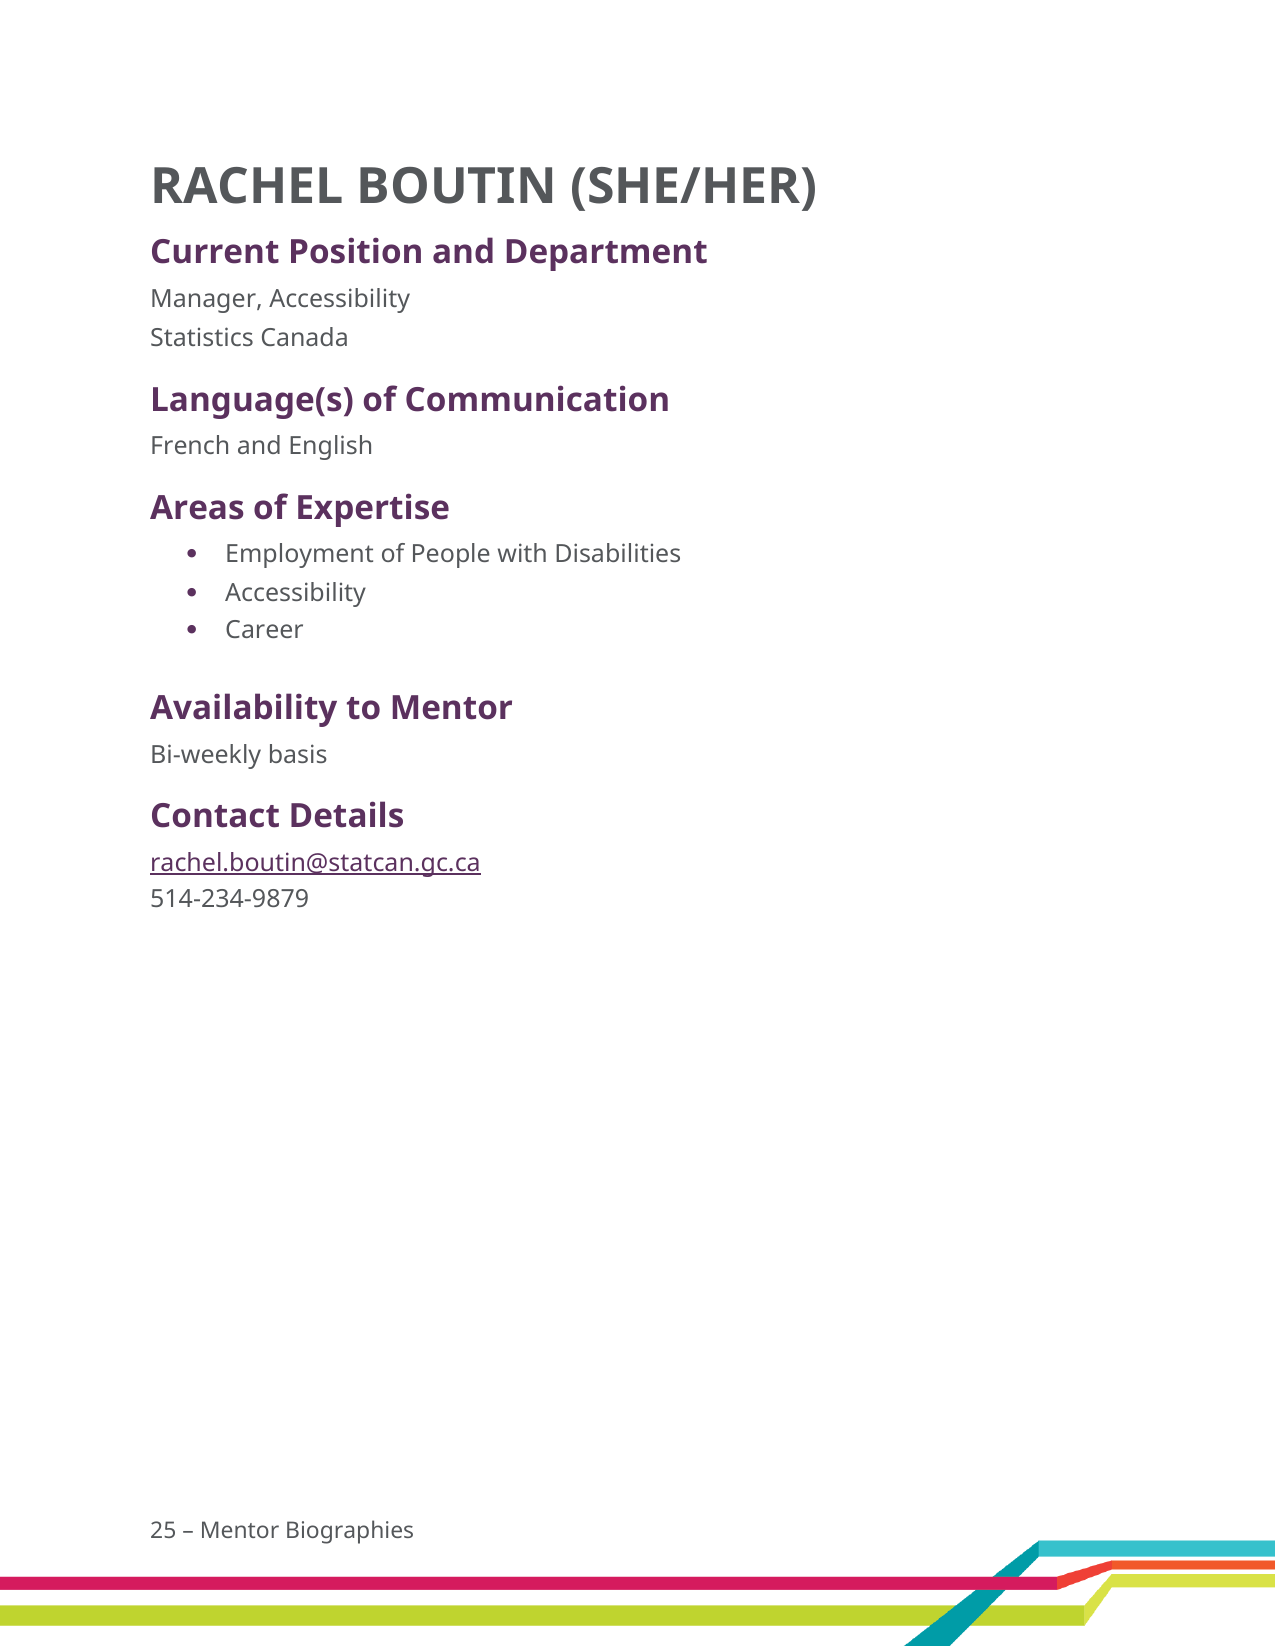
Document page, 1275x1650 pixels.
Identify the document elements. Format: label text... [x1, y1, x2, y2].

list Accessibility [187, 575, 1125, 609]
list Employment of People with Disabilities [187, 536, 1125, 570]
text Bi-weekly basis [150, 736, 1125, 770]
subtitle Contact Details [150, 792, 1125, 838]
subtitle Areas of Expertise [150, 483, 1125, 529]
picture [0, 1540, 1275, 1646]
text Manager, Accessibility [150, 281, 1125, 314]
list Career [187, 612, 1125, 646]
subtitle RACHEL BOUTIN (SHE/HER) [150, 150, 1125, 218]
text Statistics Canada [150, 320, 1125, 354]
subtitle Current Position and Department [150, 228, 1125, 274]
subtitle Availability to Mentor [150, 684, 1125, 729]
text French and English [150, 428, 1125, 462]
text 514-234-9879 [150, 881, 1125, 915]
subtitle Language(s) of Communication [150, 376, 1125, 421]
text rachel.boutin@statcan.gc.ca [150, 844, 1125, 878]
